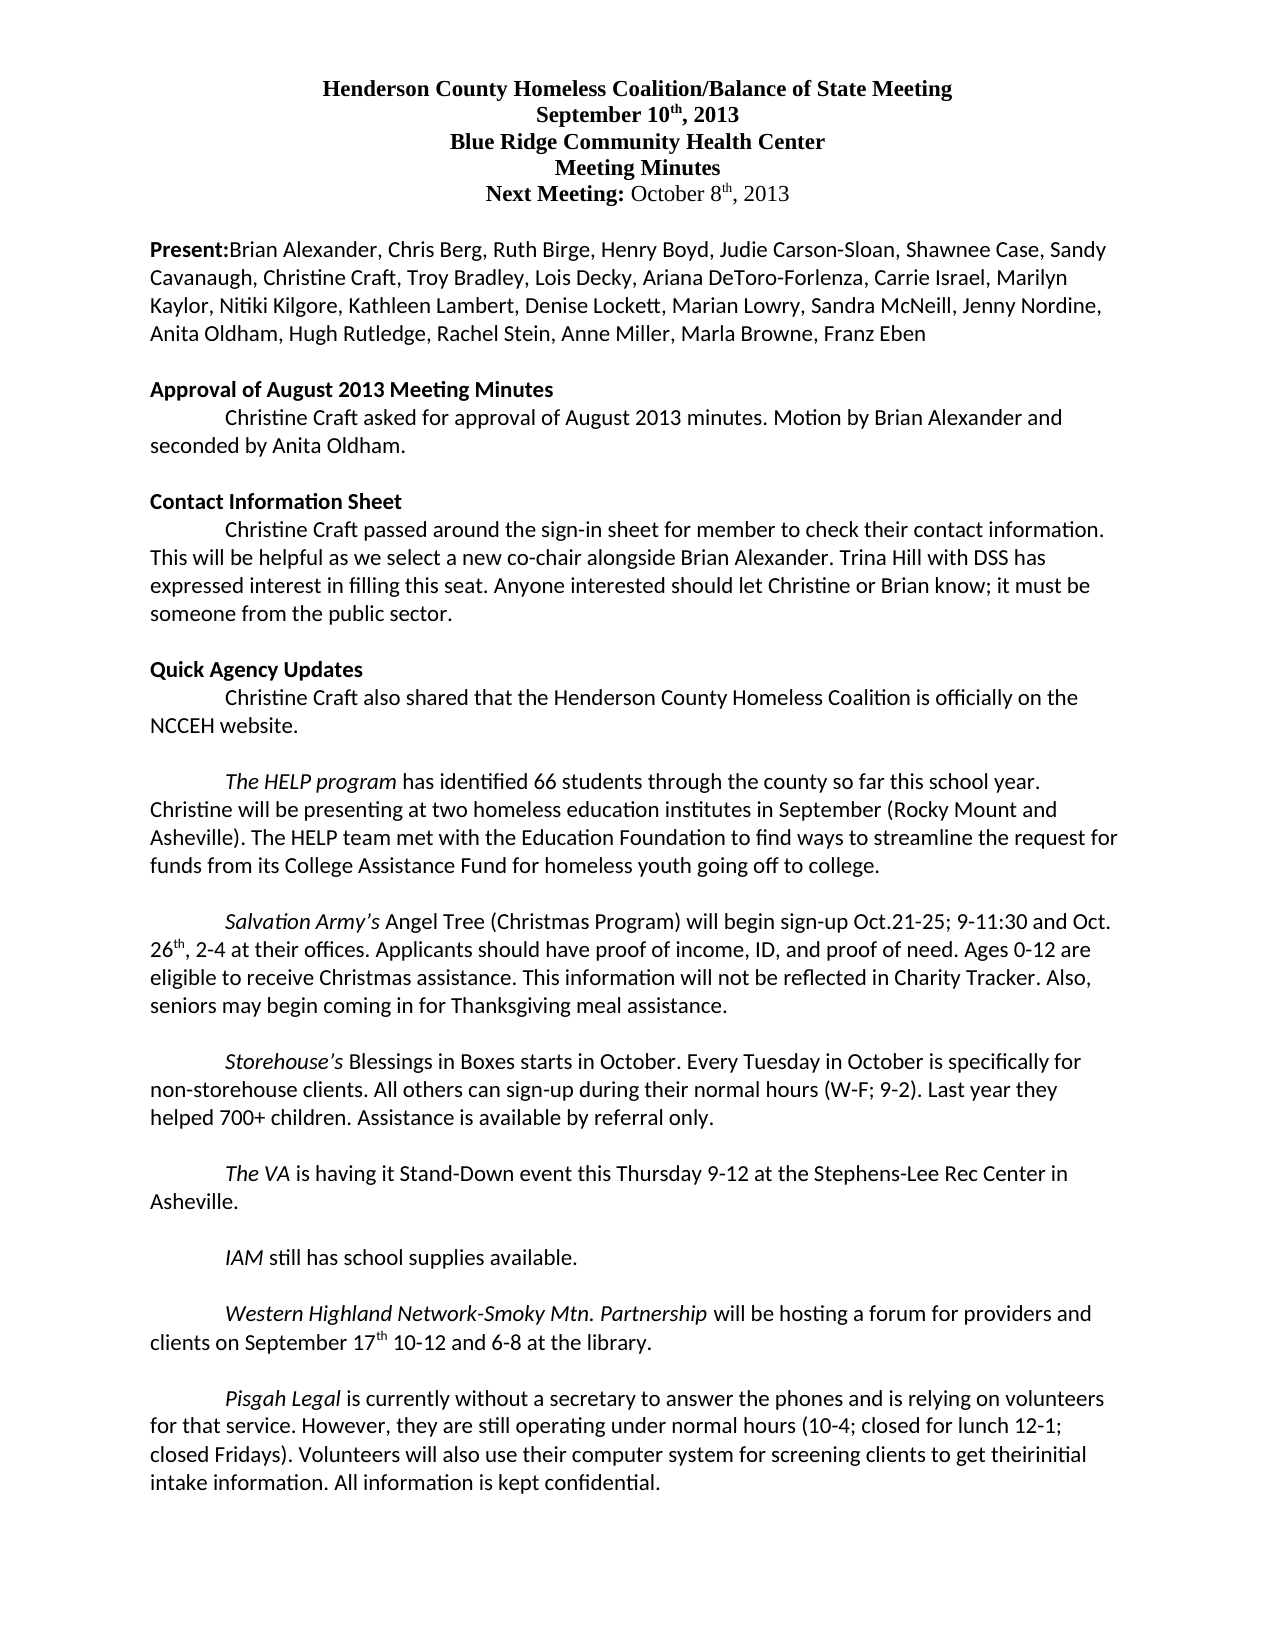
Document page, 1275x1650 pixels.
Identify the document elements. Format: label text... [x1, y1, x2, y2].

text Christine Craft also shared that the Henderson County Homeless Coalition is officially on the NCCEH website. [150, 683, 1125, 739]
text The HELP program has identified 66 students through the county so far this school year. Christine will be presenting at two homeless education institutes in September (Rocky Mount and Asheville). The HELP team met with the Education Foundation to find ways to streamline the request for funds from its College Assistance Fund for homeless youth going off to college. [150, 767, 1125, 879]
text Present:Brian Alexander, Chris Berg, Ruth Birge, Henry Boyd, Judie Carson-Sloan, Shawnee Case, Sandy Cavanaugh, Christine Craft, Troy Bradley, Lois Decky, Ariana DeToro-Forlenza, Carrie Israel, Marilyn Kaylor, Nitiki Kilgore, Kathleen Lambert, Denise Lockett, Marian Lowry, Sandra McNeill, Jenny Nordine, Anita Oldham, Hugh Rutledge, Rachel Stein, Anne Miller, Marla Browne, Franz Eben [150, 235, 1125, 347]
text Pisgah Legal is currently without a secretary to answer the phones and is relying on volunteers for that service. However, they are still operating under normal hours (10-4; closed for lunch 12-1; closed Fridays). Volunteers will also use their computer system for screening clients to get theirinitial intake information. All information is kept confidential. [150, 1384, 1125, 1496]
text Salvation Army’s Angel Tree (Christmas Program) will begin sign-up Oct.21-25; 9-11:30 and Oct. 26th, 2-4 at their offices. Applicants should have proof of income, ID, and proof of need. Ages 0-12 are eligible to receive Christmas assistance. This information will not be reflected in Charity Tracker. Also, seniors may begin coming in for Thanksgiving meal assistance. [150, 907, 1125, 1019]
text IAM still has school supplies available. [150, 1243, 1125, 1272]
text Western Highland Network-Smoky Mtn. Partnership will be hosting a forum for providers and clients on September 17th 10-12 and 6-8 at the library. [150, 1299, 1125, 1356]
text Storehouse’s Blessings in Boxes starts in October. Every Tuesday in October is specifically for non-storehouse clients. All others can sign-up during their normal hours (W-F; 9-2). Last year they helped 700+ children. Assistance is available by referral only. [150, 1047, 1125, 1131]
text Quick Agency Updates [150, 655, 1125, 683]
text Christine Craft asked for approval of August 2013 minutes. Motion by Brian Alexander and seconded by Anita Oldham. [150, 403, 1125, 459]
text Approval of August 2013 Meeting Minutes [150, 375, 1125, 403]
text Contact Information Sheet [150, 487, 1125, 515]
text The VA is having it Stand-Down event this Thursday 9-12 at the Stephens-Lee Rec Center in Asheville. [150, 1159, 1125, 1216]
text Christine Craft passed around the sign-in sheet for member to check their contact information. This will be helpful as we select a new co-chair alongside Brian Alexander. Trina Hill with DSS has expressed interest in filling this seat. Anyone interested should let Christine or Brian know; it must be someone from the public sector. [150, 515, 1125, 627]
